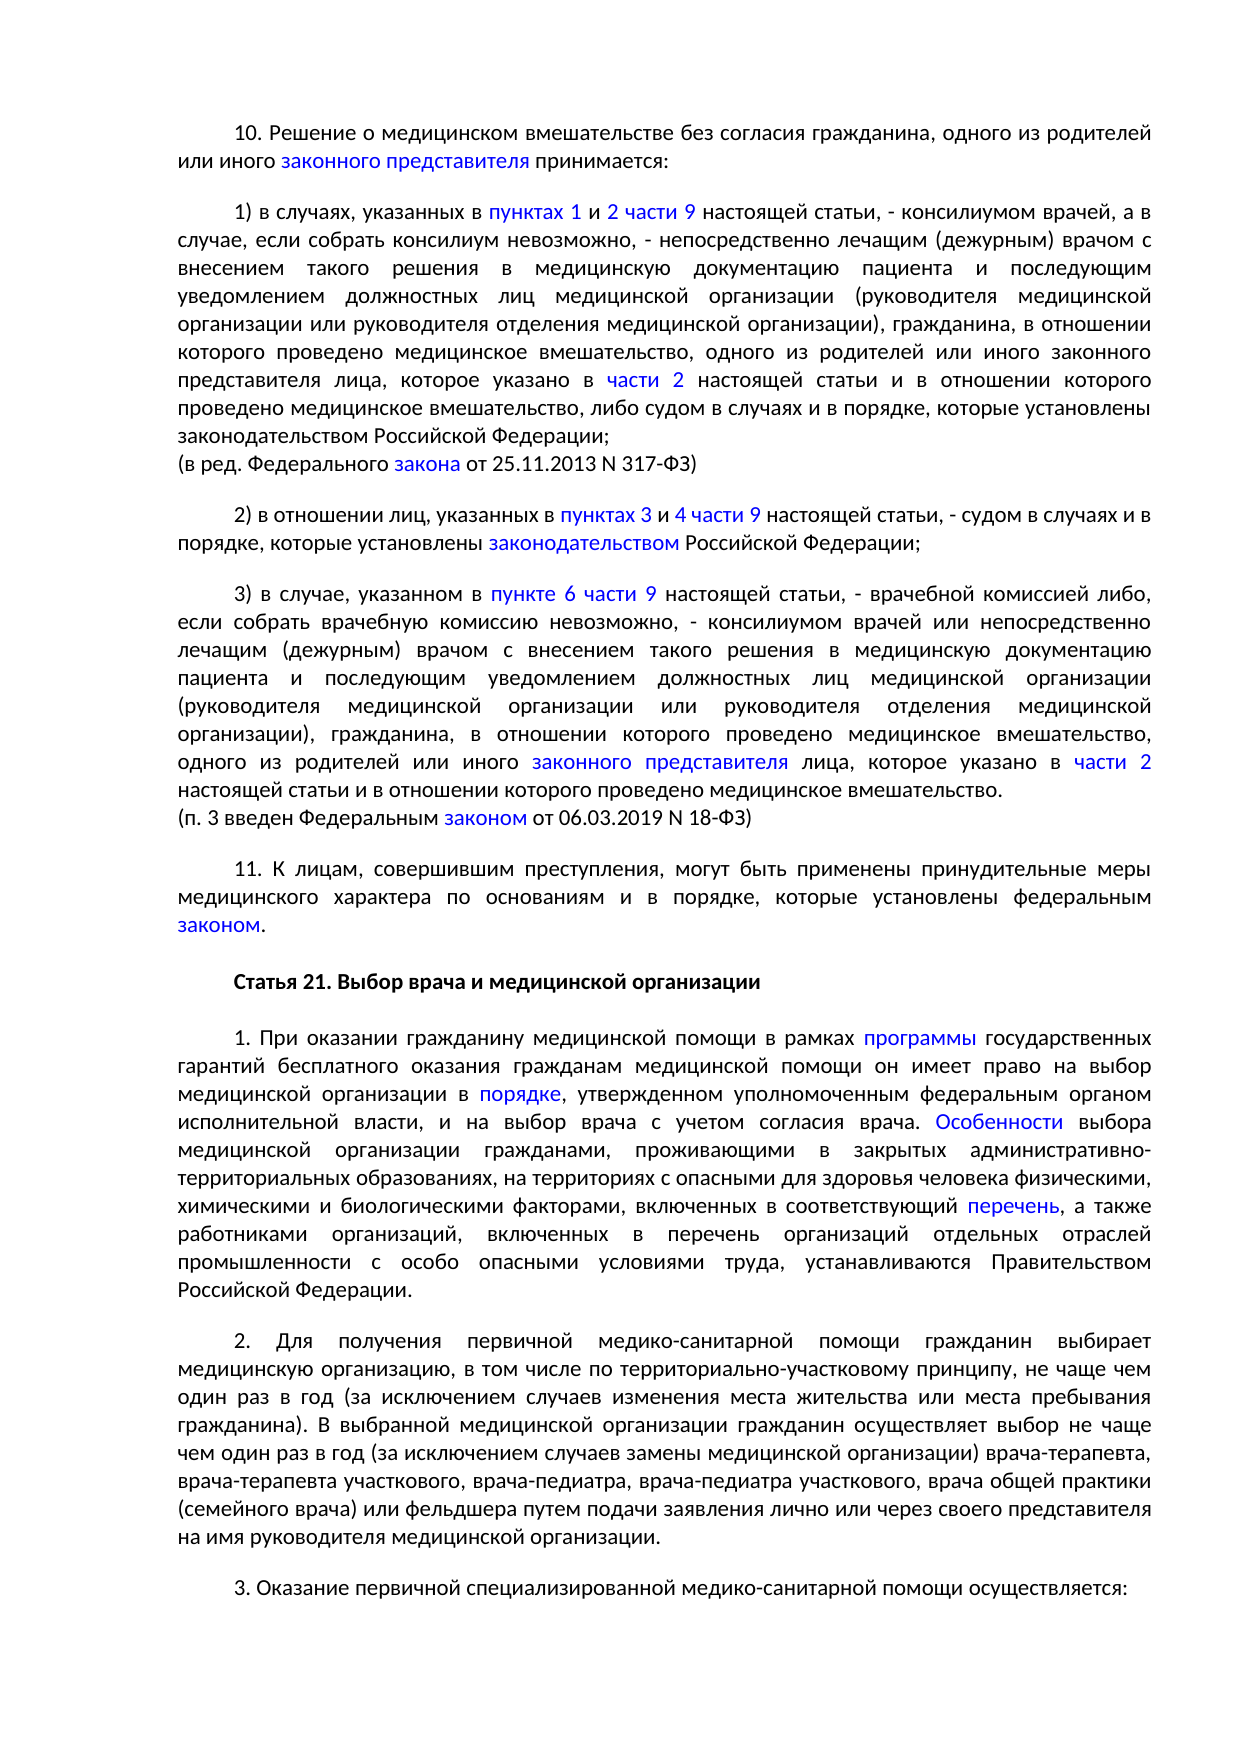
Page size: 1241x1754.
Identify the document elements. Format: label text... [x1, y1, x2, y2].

text 1. При оказании гражданину медицинской помощи в рамках программы государственных гарантий бесплатного оказания гражданам медицинской помощи он имеет право на выбор медицинской организации в порядке, утвержденном уполномоченным федеральным органом исполнительной власти, и на выбор врача с учетом согласия врача. Особенности выбора медицинской организации гражданами, проживающими в закрытых административно-территориальных образованиях, на территориях с опасными для здоровья человека физическими, химическими и биологическими факторами, включенных в соответствующий перечень, а также работниками организаций, включенных в перечень организаций отдельных отраслей промышленности с особо опасными условиями труда, устанавливаются Правительством Российской Федерации. [177, 1023, 1152, 1303]
text Статья 21. Выбор врача и медицинской организации [177, 967, 1152, 995]
text 11. К лицам, совершившим преступления, могут быть применены принудительные меры медицинского характера по основаниям и в порядке, которые установлены федеральным законом. [177, 854, 1152, 938]
text 3) в случае, указанном в пункте 6 части 9 настоящей статьи, - врачебной комиссией либо, если собрать врачебную комиссию невозможно, - консилиумом врачей или непосредственно лечащим (дежурным) врачом с внесением такого решения в медицинскую документацию пациента и последующим уведомлением должностных лиц медицинской организации (руководителя медицинской организации или руководителя отделения медицинской организации), гражданина, в отношении которого проведено медицинское вмешательство, одного из родителей или иного законного представителя лица, которое указано в части 2 настоящей статьи и в отношении которого проведено медицинское вмешательство. [177, 579, 1152, 803]
text 2. Для получения первичной медико-санитарной помощи гражданин выбирает медицинскую организацию, в том числе по территориально-участковому принципу, не чаще чем один раз в год (за исключением случаев изменения места жительства или места пребывания гражданина). В выбранной медицинской организации гражданин осуществляет выбор не чаще чем один раз в год (за исключением случаев замены медицинской организации) врача-терапевта, врача-терапевта участкового, врача-педиатра, врача-педиатра участкового, врача общей практики (семейного врача) или фельдшера путем подачи заявления лично или через своего представителя на имя руководителя медицинской организации. [177, 1326, 1152, 1550]
text 3. Оказание первичной специализированной медико-санитарной помощи осуществляется: [177, 1573, 1152, 1601]
text 2) в отношении лиц, указанных в пунктах 3 и 4 части 9 настоящей статьи, - судом в случаях и в порядке, которые установлены законодательством Российской Федерации; [177, 500, 1152, 556]
text 10. Решение о медицинском вмешательстве без согласия гражданина, одного из родителей или иного законного представителя принимается: [177, 118, 1152, 174]
text (в ред. Федерального закона от 25.11.2013 N 317-ФЗ) [177, 449, 1152, 477]
text (п. 3 введен Федеральным законом от 06.03.2019 N 18-ФЗ) [177, 803, 1152, 832]
text 1) в случаях, указанных в пунктах 1 и 2 части 9 настоящей статьи, - консилиумом врачей, а в случае, если собрать консилиум невозможно, - непосредственно лечащим (дежурным) врачом с внесением такого решения в медицинскую документацию пациента и последующим уведомлением должностных лиц медицинской организации (руководителя медицинской организации или руководителя отделения медицинской организации), гражданина, в отношении которого проведено медицинское вмешательство, одного из родителей или иного законного представителя лица, которое указано в части 2 настоящей статьи и в отношении которого проведено медицинское вмешательство, либо судом в случаях и в порядке, которые установлены законодательством Российской Федерации; [177, 197, 1152, 449]
